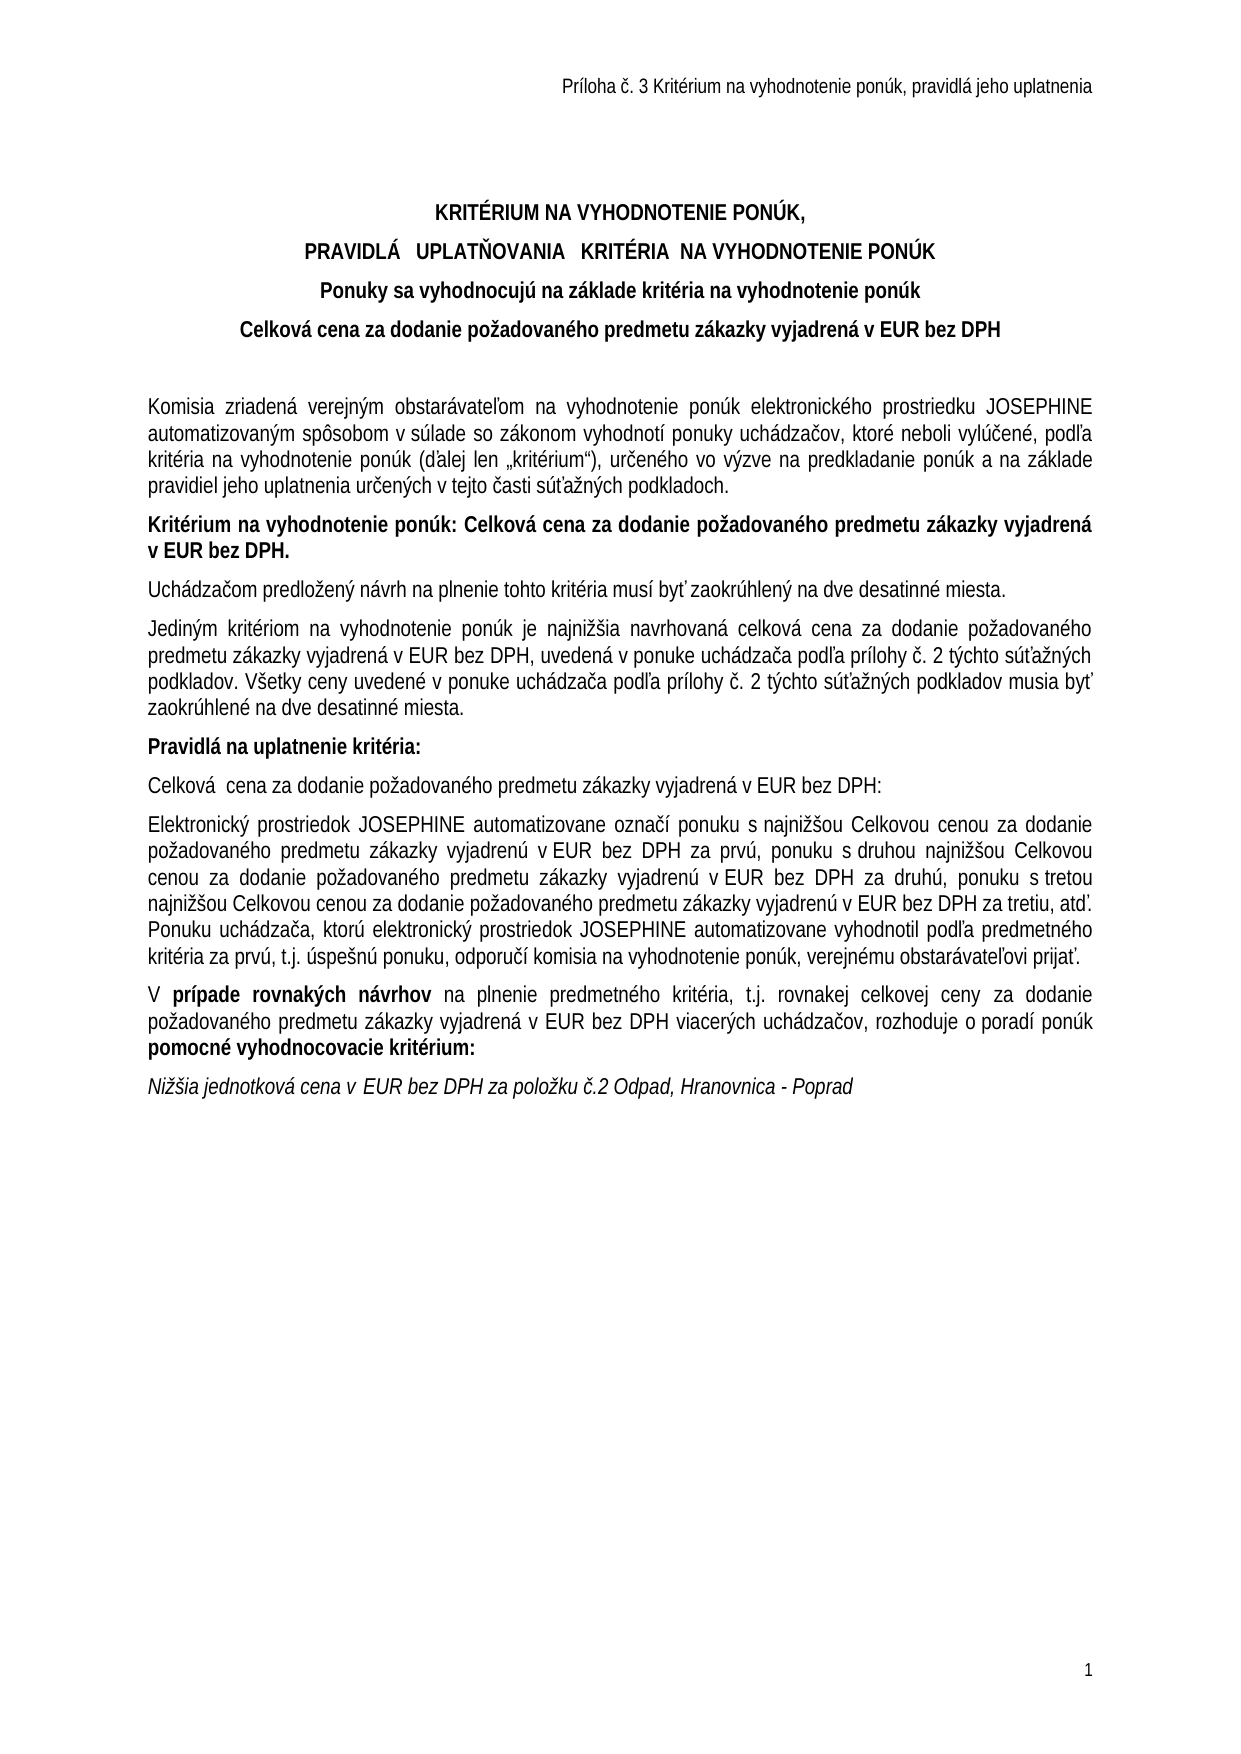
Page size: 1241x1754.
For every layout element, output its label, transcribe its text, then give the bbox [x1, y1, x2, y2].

text Komisia zriadená verejným obstarávateľom na vyhodnotenie ponúk elektronického prostriedku JOSEPHINE automatizovaným spôsobom v súlade so zákonom vyhodnotí ponuky uchádzačov, ktoré neboli vylúčené, podľa kritéria na vyhodnotenie ponúk (ďalej len „kritérium“), určeného vo výzve na predkladanie ponúk a na základe pravidiel jeho uplatnenia určených v tejto časti súťažných podkladoch. [148, 393, 1093, 499]
text KRITÉRIUM NA VYHODNOTENIE PONÚK, [148, 199, 1093, 225]
text Celková cena za dodanie požadovaného predmetu zákazky vyjadrená v EUR bez DPH [148, 316, 1093, 342]
text V prípade rovnakých návrhov na plnenie predmetného kritéria, t.j. rovnakej celkovej ceny za dodanie požadovaného predmetu zákazky vyjadrená v EUR bez DPH viacerých uchádzačov, rozhoduje o poradí ponúk pomocné vyhodnocovacie kritérium: [148, 981, 1093, 1061]
text Jediným kritériom na vyhodnotenie ponúk je najnižšia navrhovaná celková cena za dodanie požadovaného predmetu zákazky vyjadrená v EUR bez DPH, uvedená v ponuke uchádzača podľa prílohy č. 2 týchto súťažných podkladov. Všetky ceny uvedené v ponuke uchádzača podľa prílohy č. 2 týchto súťažných podkladov musia byť zaokrúhlené na dve desatinné miesta. [148, 615, 1093, 721]
text Ponuky sa vyhodnocujú na základe kritéria na vyhodnotenie ponúk [148, 277, 1093, 303]
text Pravidlá na uplatnenie kritéria: [148, 733, 1093, 759]
text Elektronický prostriedok JOSEPHINE automatizovane označí ponuku s najnižšou Celkovou cenou za dodanie požadovaného predmetu zákazky vyjadrenú v EUR bez DPH za prvú, ponuku s druhou najnižšou Celkovou cenou za dodanie požadovaného predmetu zákazky vyjadrenú v EUR bez DPH za druhú, ponuku s tretou najnižšou Celkovou cenou za dodanie požadovaného predmetu zákazky vyjadrenú v EUR bez DPH za tretiu, atď. Ponuku uchádzača, ktorú elektronický prostriedok JOSEPHINE automatizovane vyhodnotil podľa predmetného kritéria za prvú, t.j. úspešnú ponuku, odporučí komisia na vyhodnotenie ponúk, verejnému obstarávateľovi prijať. [148, 811, 1093, 969]
text PRAVIDLÁ UPLATŇOVANIA KRITÉRIA NA VYHODNOTENIE PONÚK [148, 238, 1093, 264]
text Celková cena za dodanie požadovaného predmetu zákazky vyjadrená v EUR bez DPH: [148, 772, 1093, 798]
list Uchádzačom predložený návrh na plnenie tohto kritéria musí byť zaokrúhlený na dve desatinné miesta. [148, 576, 1093, 603]
text Kritérium na vyhodnotenie ponúk: Celková cena za dodanie požadovaného predmetu zákazky vyjadrená v EUR bez DPH. [148, 511, 1093, 564]
text Nižšia jednotková cena v EUR bez DPH za položku č.2 Odpad, Hranovnica - Poprad [148, 1073, 1093, 1099]
